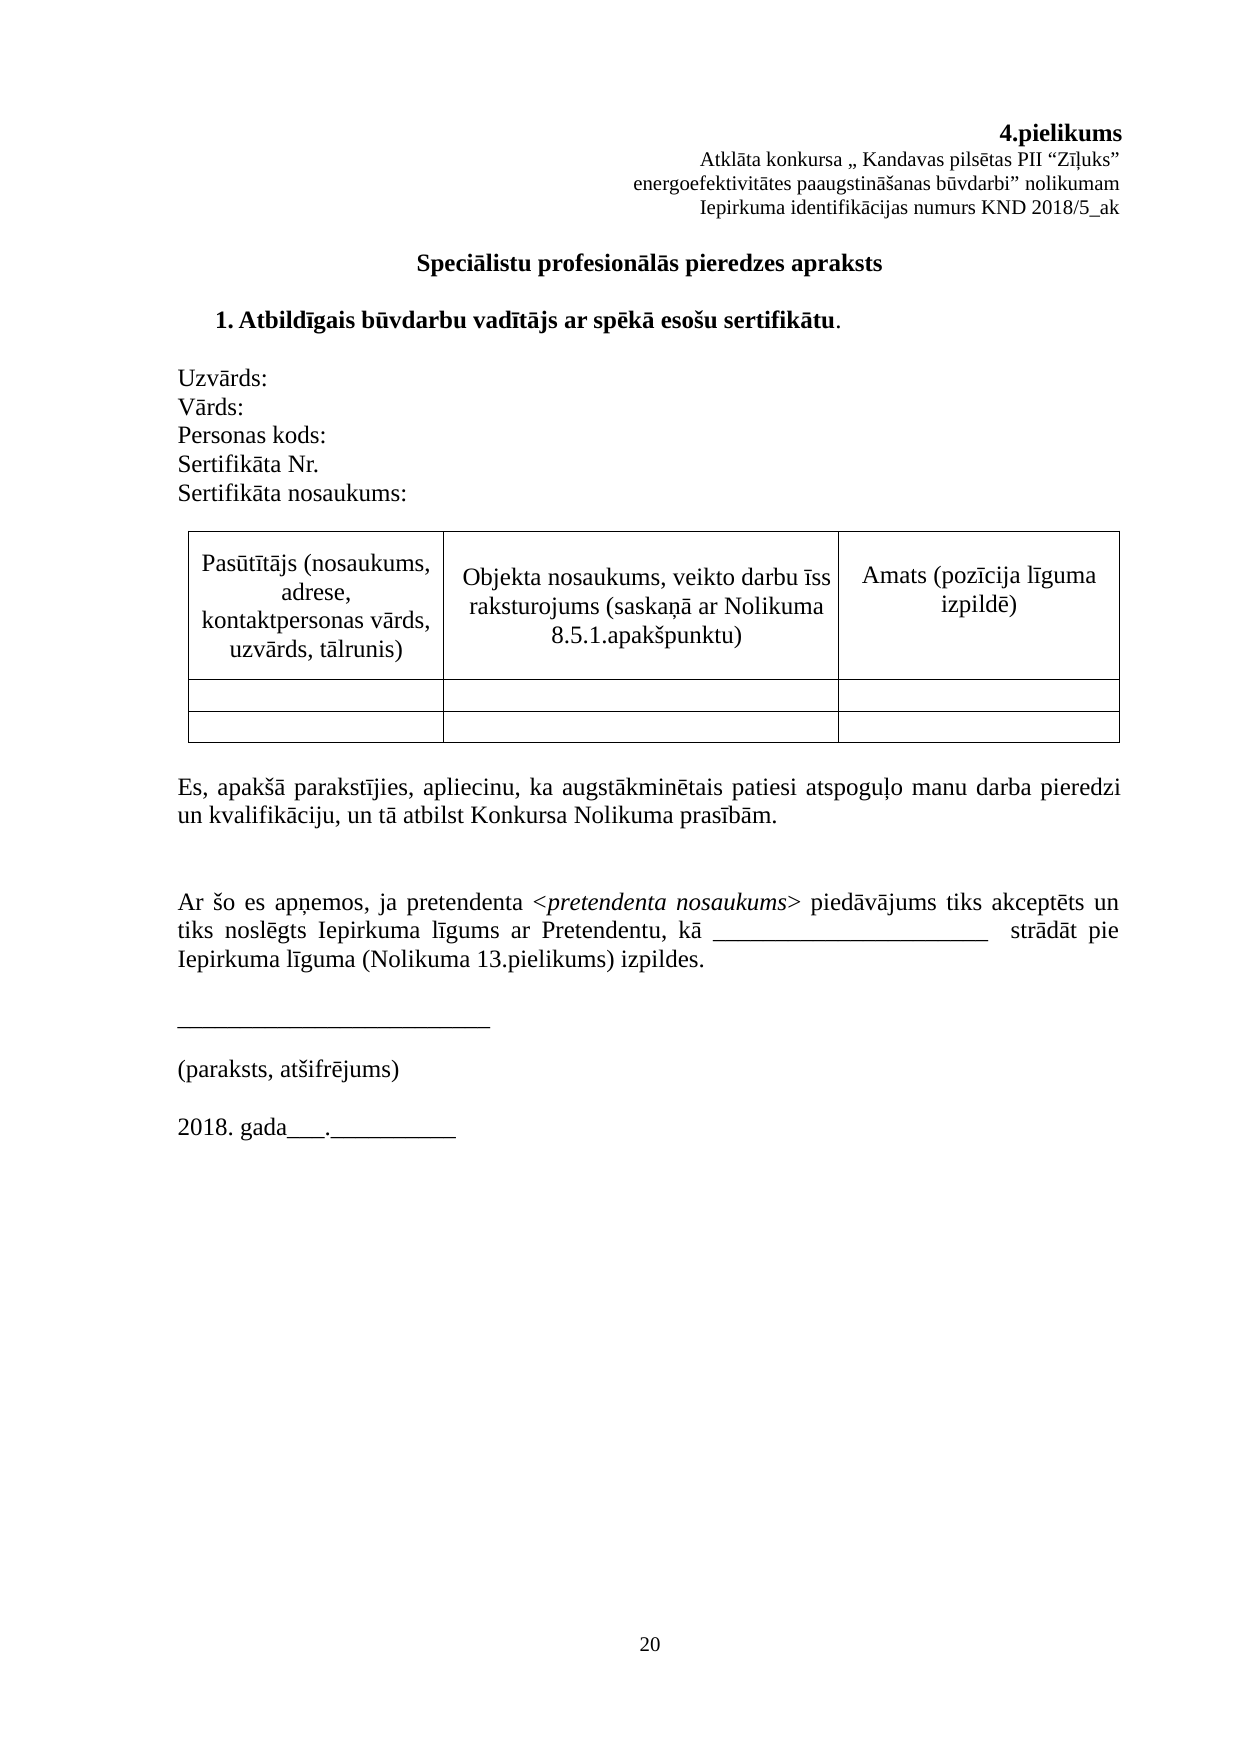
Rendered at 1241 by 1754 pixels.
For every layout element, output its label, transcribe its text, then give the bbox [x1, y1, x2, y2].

text energoefektivitātes paaugstināšanas būvdarbi” nolikumam [266, 171, 1119, 195]
text Personas kods: [177, 420, 1122, 449]
table_header Amats (pozīcija līguma izpildē) [839, 532, 1119, 679]
list 1. Atbildīgais būvdarbu vadītājs ar spēkā esošu sertifikātu. [215, 305, 1122, 334]
text Ar šo es apņemos, ja pretendenta <pretendenta nosaukums> piedāvājums tiks akceptēts un tiks noslēgts Iepirkuma līgums ar Pretendentu, kā ______________________ strādāt pie Iepirkuma līguma (Nolikuma 13.pielikums) izpildes. [177, 887, 1119, 973]
text Uzvārds: [177, 363, 1122, 392]
table_cell [839, 712, 1119, 742]
table_header Pasūtītājs (nosaukums, adrese, kontaktpersonas vārds, uzvārds, tālrunis) [189, 532, 443, 679]
table_cell [839, 680, 1119, 711]
text Speciālistu profesionālās pieredzes apraksts [177, 248, 1122, 277]
table_header Objekta nosaukums, veikto darbu īss raksturojums (saskaņā ar Nolikuma 8.5.1.apakšpunktu) [444, 532, 838, 679]
table_cell [189, 712, 443, 742]
text Sertifikāta Nr. [177, 449, 1122, 478]
text 2018. gada___.__________ [177, 1112, 1122, 1141]
table_cell [444, 680, 838, 711]
text _________________________ [177, 1002, 1122, 1030]
text 4.pielikums [177, 118, 1122, 147]
text Sertifikāta nosaukums: [177, 478, 1122, 507]
text Iepirkuma identifikācijas numurs KND 2018/5_ak [266, 195, 1119, 219]
text (paraksts, atšifrējums) [177, 1030, 1122, 1083]
text Es, apakšā parakstījies, apliecinu, ka augstākminētais patiesi atspoguļo manu darba pieredzi un kvalifikāciju, un tā atbilst Konkursa Nolikuma prasībām. [177, 772, 1122, 829]
table_cell [189, 680, 443, 711]
table_cell [444, 712, 838, 742]
text Atklāta konkursa „ Kandavas pilsētas PII “Zīļuks” [266, 147, 1119, 171]
text Vārds: [177, 392, 1122, 420]
